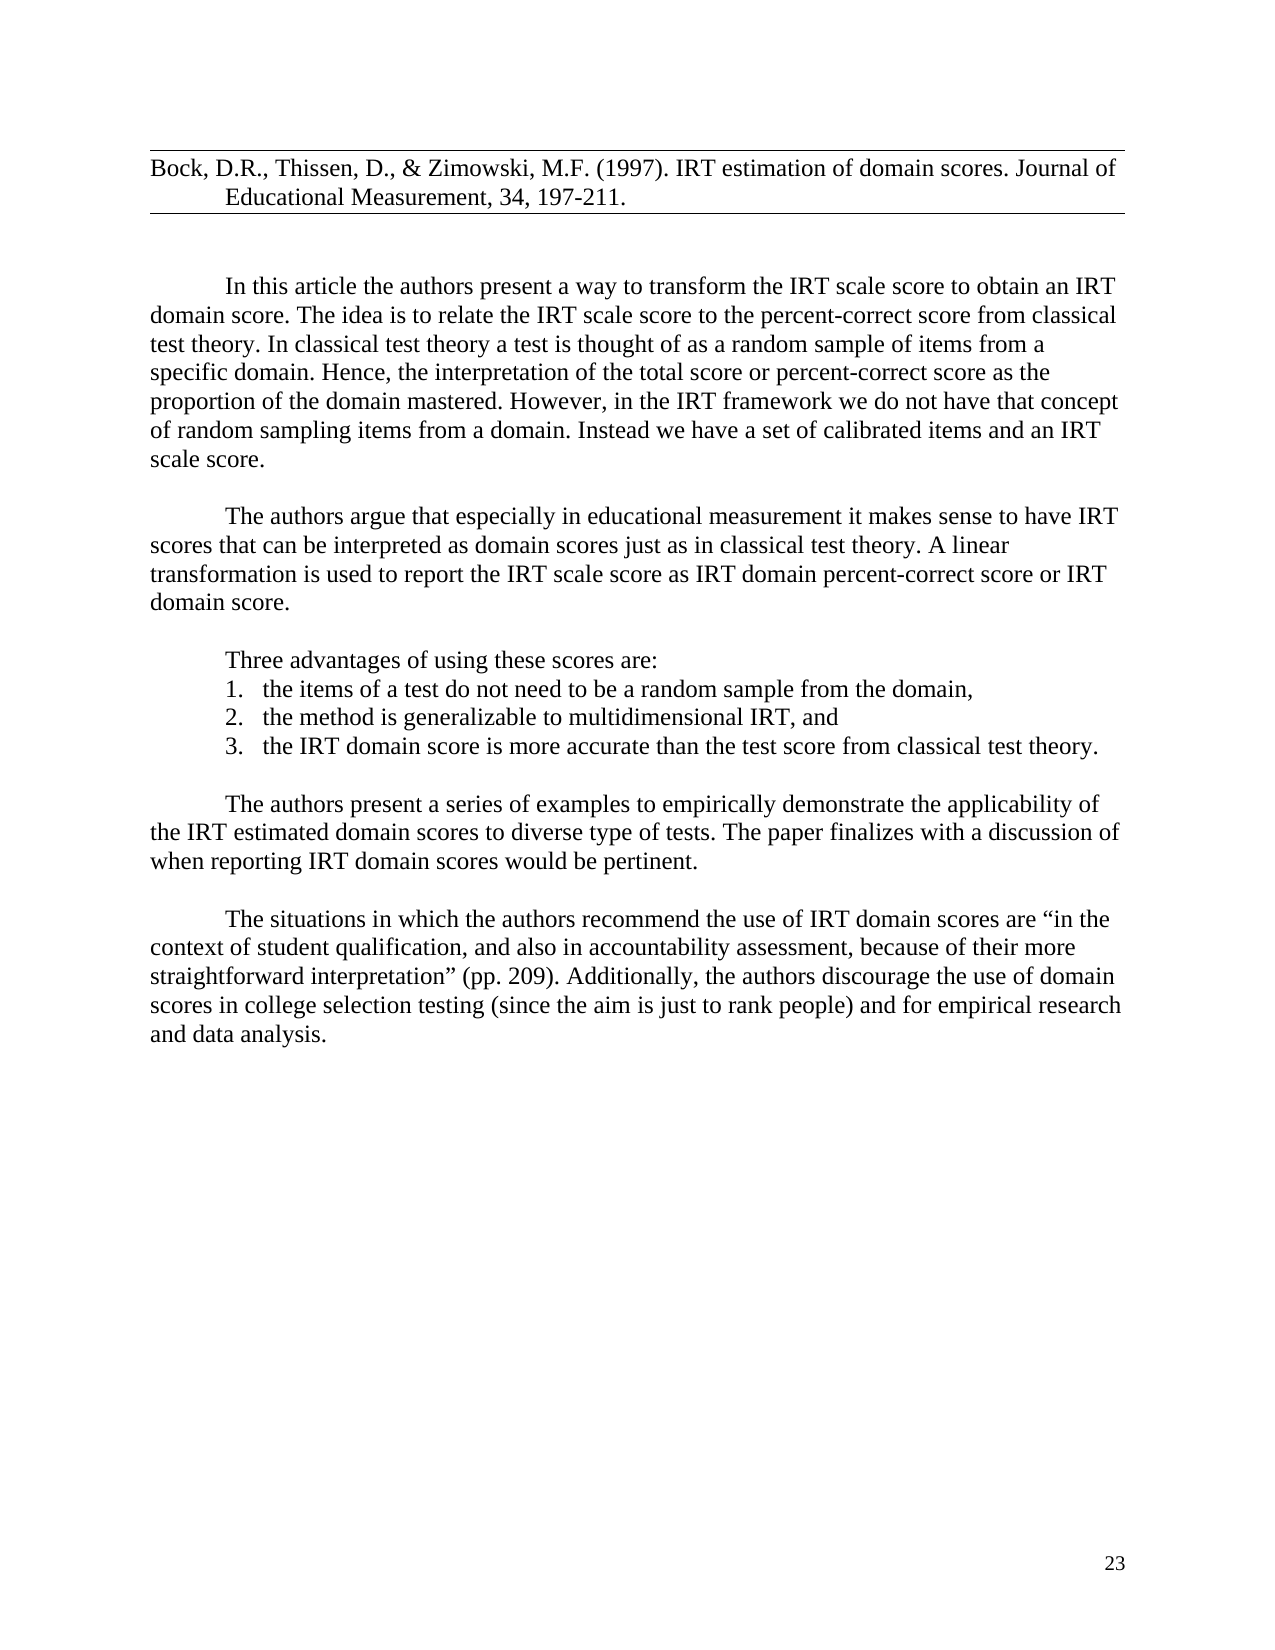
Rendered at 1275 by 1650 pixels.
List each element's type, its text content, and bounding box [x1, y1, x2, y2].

text Bock, D.R., Thissen, D., & Zimowski, M.F. (1997). IRT estimation of domain scores. Journal of Educational Measurement, 34, 197-211. [150, 151, 1125, 213]
text In this article the authors present a way to transform the IRT scale score to obtain an IRT domain score. The idea is to relate the IRT scale score to the percent-correct score from classical test theory. In classical test theory a test is thought of as a random sample of items from a specific domain. Hence, the interpretation of the total score or percent-correct score as the proportion of the domain mastered. However, in the IRT framework we do not have that concept of random sampling items from a domain. Instead we have a set of calibrated items and an IRT scale score. [150, 271, 1125, 472]
list the IRT domain score is more accurate than the test score from classical test theory. [225, 731, 1125, 760]
text Three advantages of using these scores are: [150, 645, 1125, 674]
list the items of a test do not need to be a random sample from the domain, [225, 674, 1125, 702]
text The authors present a series of examples to empirically demonstrate the applicability of the IRT estimated domain scores to diverse type of tests. The paper finalizes with a discussion of when reporting IRT domain scores would be pertinent. [150, 789, 1125, 875]
list the method is generalizable to multidimensional IRT, and [225, 702, 1125, 731]
text The authors argue that especially in educational measurement it makes sense to have IRT scores that can be interpreted as domain scores just as in classical test theory. A linear transformation is used to report the IRT scale score as IRT domain percent-correct score or IRT domain score. [150, 501, 1125, 616]
text The situations in which the authors recommend the use of IRT domain scores are “in the context of student qualification, and also in accountability assessment, because of their more straightforward interpretation” (pp. 209). Additionally, the authors discourage the use of domain scores in college selection testing (since the aim is just to rank people) and for empirical research and data analysis. [150, 904, 1125, 1047]
